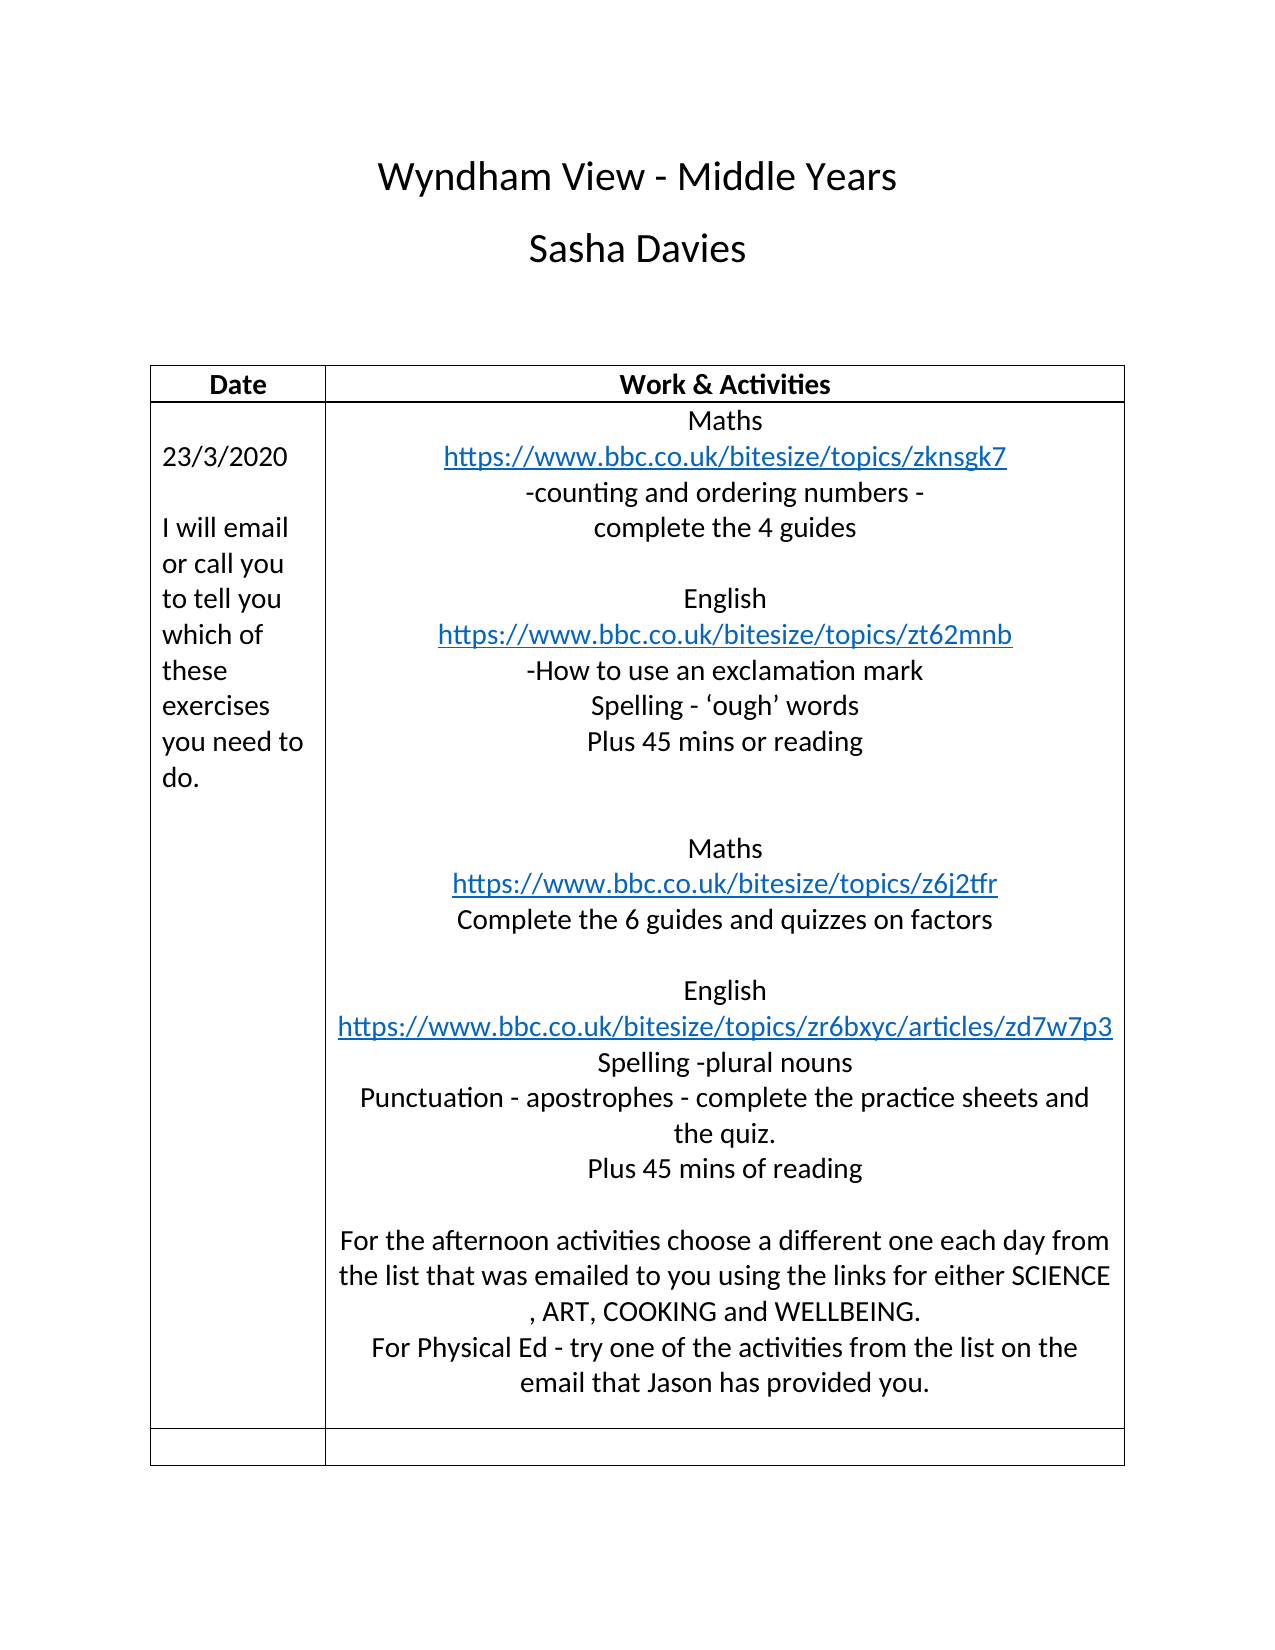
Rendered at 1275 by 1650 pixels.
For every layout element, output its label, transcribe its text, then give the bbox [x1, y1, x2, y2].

table_header Work & Activities [326, 366, 1124, 401]
table_cell 23/3/2020 I will email or call you to tell you which of these exercises you need to do. [151, 403, 325, 1428]
table_cell Maths https://www.bbc.co.uk/bitesize/topics/zknsgk7 -counting and ordering numbers - complete the 4 guides English https://www.bbc.co.uk/bitesize/topics/zt62mnb -How to use an exclamation mark Spelling - ‘ough’ words Plus 45 mins or reading Maths https://www.bbc.co.uk/bitesize/topics/z6j2tfr Complete the 6 guides and quizzes on factors English https://www.bbc.co.uk/bitesize/topics/zr6bxyc/articles/zd7w7p3 Spelling -plural nouns Punctuation - apostrophes - complete the practice sheets and the quiz. Plus 45 mins of reading For the afternoon activities choose a different one each day from the list that was emailed to you using the links for either SCIENCE , ART, COOKING and WELLBEING. For Physical Ed - try one of the activities from the list on the email that Jason has provided you. [326, 403, 1124, 1428]
table_header Date [151, 366, 325, 401]
table_cell [151, 1429, 325, 1464]
text Sasha Davies [150, 222, 1125, 272]
text Wyndham View - Middle Years [150, 150, 1125, 201]
table_cell [326, 1429, 1124, 1464]
